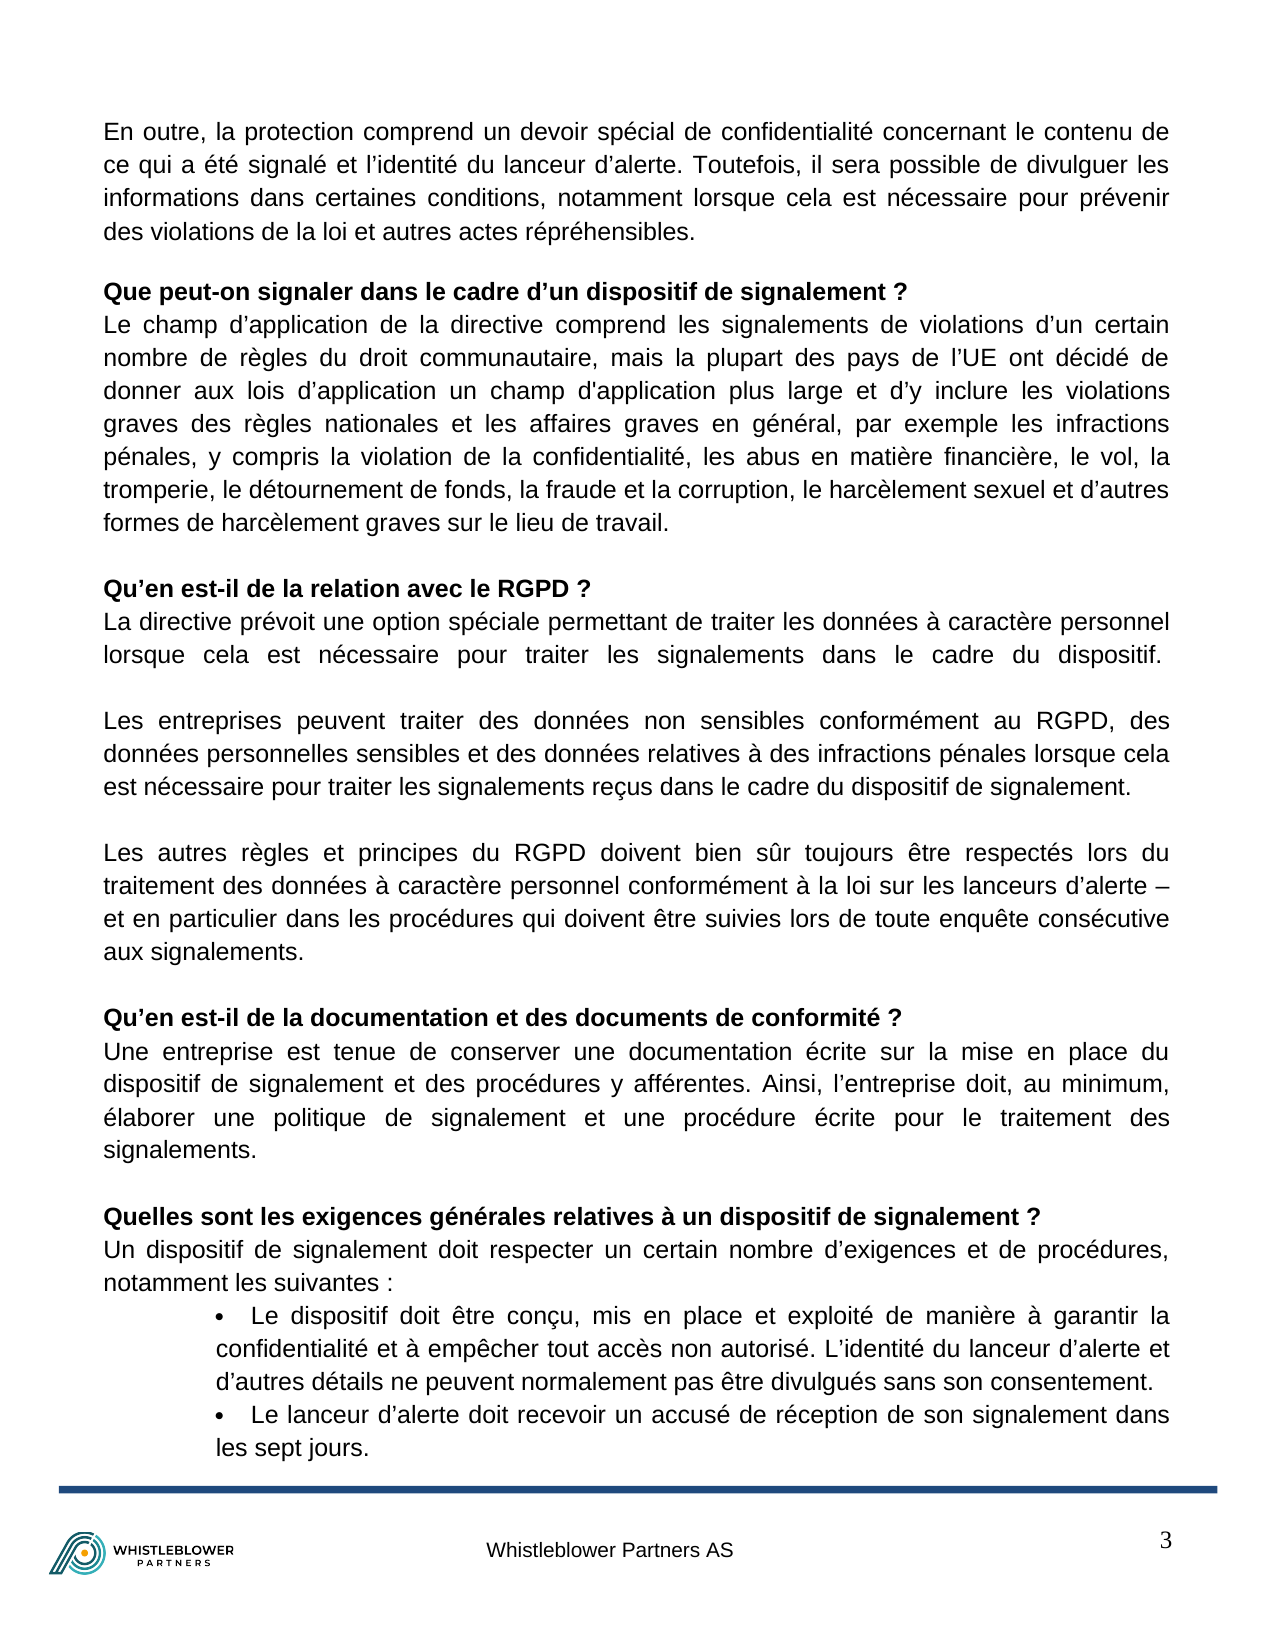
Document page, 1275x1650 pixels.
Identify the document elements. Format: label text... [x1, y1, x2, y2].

list Le dispositif doit être conçu, mis en place et exploité de manière à garantir la confidentialité et à empêcher tout accès non autorisé. L’identité du lanceur d’alerte et d’autres détails ne peuvent normalement pas être divulgués sans son consentement. [216, 1301, 1172, 1395]
text Les autres règles et principes du RGPD doivent bien sûr toujours être respectés lors du traitement des données à caractère personnel conformément à la loi sur les lanceurs d’alerte – et en particulier dans les procédures qui doivent être suivies lors de toute enquête consécutive aux signalements. [103, 805, 1172, 966]
list Le lanceur d’alerte doit recevoir un accusé de réception de son signalement dans les sept jours. [216, 1400, 1172, 1461]
text Que peut-on signaler dans le cadre d’un dispositif de signalement ? [103, 277, 1172, 306]
picture [48, 1532, 234, 1575]
text Qu’en est-il de la relation avec le RGPD ? [103, 574, 1172, 603]
text Une entreprise est tenue de conserver une documentation écrite sur la mise en place du dispositif de signalement et des procédures y afférentes. Ainsi, l’entreprise doit, au minimum, élaborer une politique de signalement et une procédure écrite pour le traitement des signalements. [103, 1036, 1172, 1164]
text En outre, la protection comprend un devoir spécial de confidentialité concernant le contenu de ce qui a été signalé et l’identité du lanceur d’alerte. Toutefois, il sera possible de divulguer les informations dans certaines conditions, notamment lorsque cela est nécessaire pour prévenir des violations de la loi et autres actes répréhensibles. [103, 117, 1172, 245]
text La directive prévoit une option spéciale permettant de traiter les données à caractère personnel lorsque cela est nécessaire pour traiter les signalements dans le cadre du dispositif. Les entreprises peuvent traiter des données non sensibles conformément au RGPD, des données personnelles sensibles et des données relatives à des infractions pénales lorsque cela est nécessaire pour traiter les signalements reçus dans le cadre du dispositif de signalement. [103, 607, 1172, 801]
text Qu’en est-il de la documentation et des documents de conformité ? [103, 1003, 1172, 1032]
text Quelles sont les exigences générales relatives à un dispositif de signalement ? [103, 1202, 1172, 1230]
text Un dispositif de signalement doit respecter un certain nombre d’exigences et de procédures, notamment les suivantes : [103, 1234, 1172, 1296]
text Le champ d’application de la directive comprend les signalements de violations d’un certain nombre de règles du droit communautaire, mais la plupart des pays de l’UE ont décidé de donner aux lois d’application un champ d'application plus large et d’y inclure les violations graves des règles nationales et les affaires graves en général, par exemple les infractions pénales, y compris la violation de la confidentialité, les abus en matière financière, le vol, la tromperie, le détournement de fonds, la fraude et la corruption, le harcèlement sexuel et d’autres formes de harcèlement graves sur le lieu de travail. [103, 310, 1172, 537]
